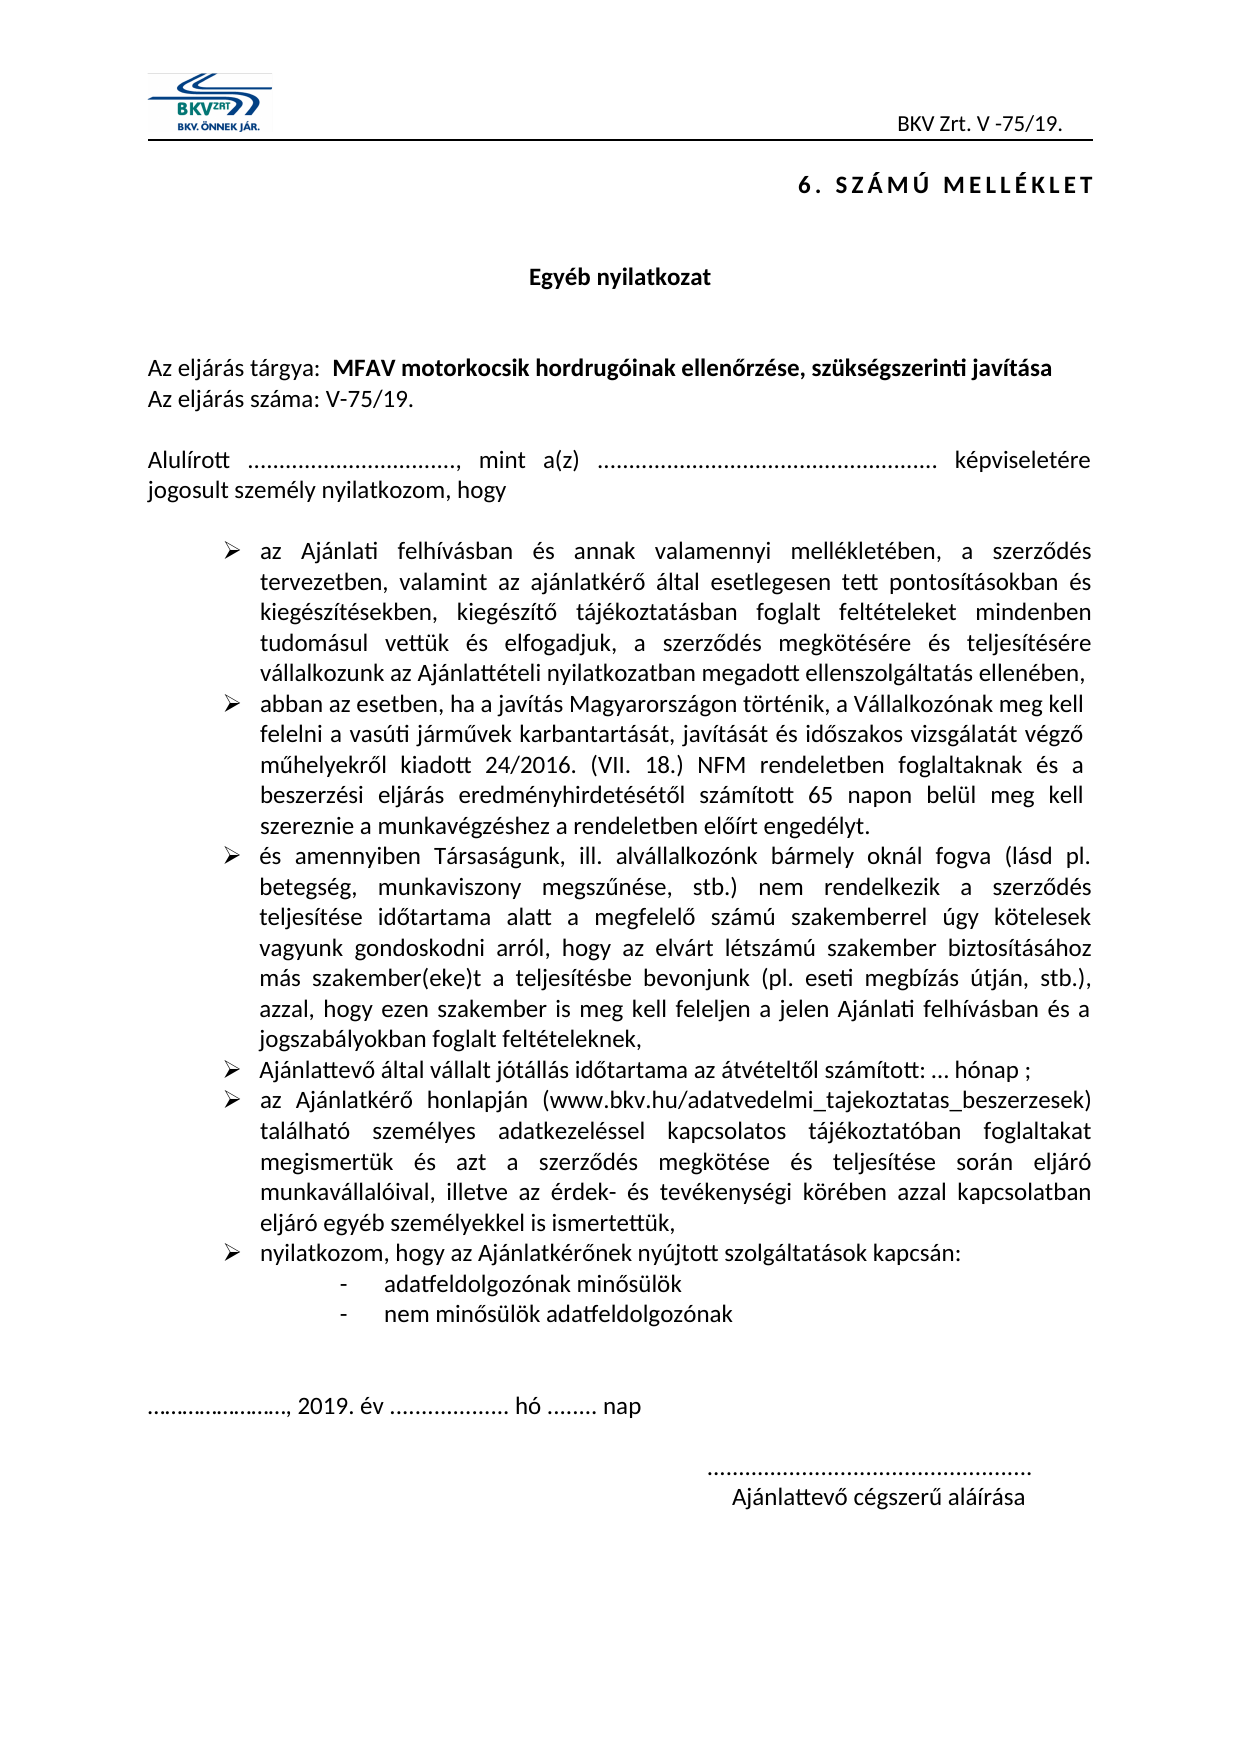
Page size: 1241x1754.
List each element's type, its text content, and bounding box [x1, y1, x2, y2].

picture [147, 73, 273, 132]
list az Ajánlati felhívásban és annak valamennyi mellékletében, a szerződés tervezetben, valamint az ajánlatkérő által esetlegesen tett pontosításokban és kiegészítésekben, kiegészítő tájékoztatásban foglalt feltételeket mindenben tudomásul vettük és elfogadjuk, a szerződés megkötésére és teljesítésére vállalkozunk az Ajánlattételi nyilatkozatban megadott ellenszolgáltatás ellenében, [222, 535, 1093, 688]
text Az eljárás tárgya: MFAV motorkocsik hordrugóinak ellenőrzése, szükségszerinti javítása [148, 352, 1093, 383]
text Az eljárás száma: V-75/19. [148, 383, 1093, 413]
list az Ajánlatkérő honlapján (www.bkv.hu/adatvedelmi_tajekoztatas_beszerzesek) található személyes adatkezeléssel kapcsolatos tájékoztatóban foglaltakat megismertük és azt a szerződés megkötése és teljesítése során eljáró munkavállalóival, illetve az érdek- és tevékenységi körében azzal kapcsolatban eljáró egyéb személyekkel is ismertettük, [222, 1085, 1093, 1237]
text Egyéb nyilatkozat [148, 261, 1093, 291]
text ……………………, 2019. év ................... hó ........ nap [148, 1390, 1093, 1420]
list nyilatkozom, hogy az Ajánlatkérőnek nyújtott szolgáltatások kapcsán: [222, 1237, 1093, 1268]
subtitle 6. számú melléklet [148, 169, 1093, 200]
text ..... [148, 1451, 1093, 1481]
text Ajánlattevő cégszerű aláírása [148, 1481, 1093, 1512]
list abban az esetben, ha a javítás Magyarországon történik, a Vállalkozónak meg kell felelni a vasúti járművek karbantartását, javítását és időszakos vizsgálatát végző műhelyekről kiadott 24/2016. (VII. 18.) NFM rendeletben foglaltaknak és a beszerzési eljárás eredményhirdetésétől számított 65 napon belül meg kell szereznie a munkavégzéshez a rendeletben előírt engedélyt. [222, 688, 1085, 841]
list nem minősülök adatfeldolgozónak [297, 1298, 1093, 1329]
list Ajánlattevő által vállalt jótállás időtartama az átvételtől számított: … hónap ; [222, 1054, 1093, 1085]
text Alulírott ................................., mint a(z) ...................................................... képviseletére jogosult személy nyilatkozom, hogy [148, 444, 1093, 505]
list adatfeldolgozónak minősülök [297, 1268, 1093, 1298]
list és amennyiben Társaságunk, ill. alvállalkozónk bármely oknál fogva (lásd pl. betegség, munkaviszony megszűnése, stb.) nem rendelkezik a szerződés teljesítése időtartama alatt a megfelelő számú szakemberrel úgy kötelesek vagyunk gondoskodni arról, hogy az elvárt létszámú szakember biztosításához más szakember(eke)t a teljesítésbe bevonjunk (pl. eseti megbízás útján, stb.), azzal, hogy ezen szakember is meg kell feleljen a jelen Ajánlati felhívásban és a jogszabályokban foglalt feltételeknek, [222, 841, 1093, 1054]
